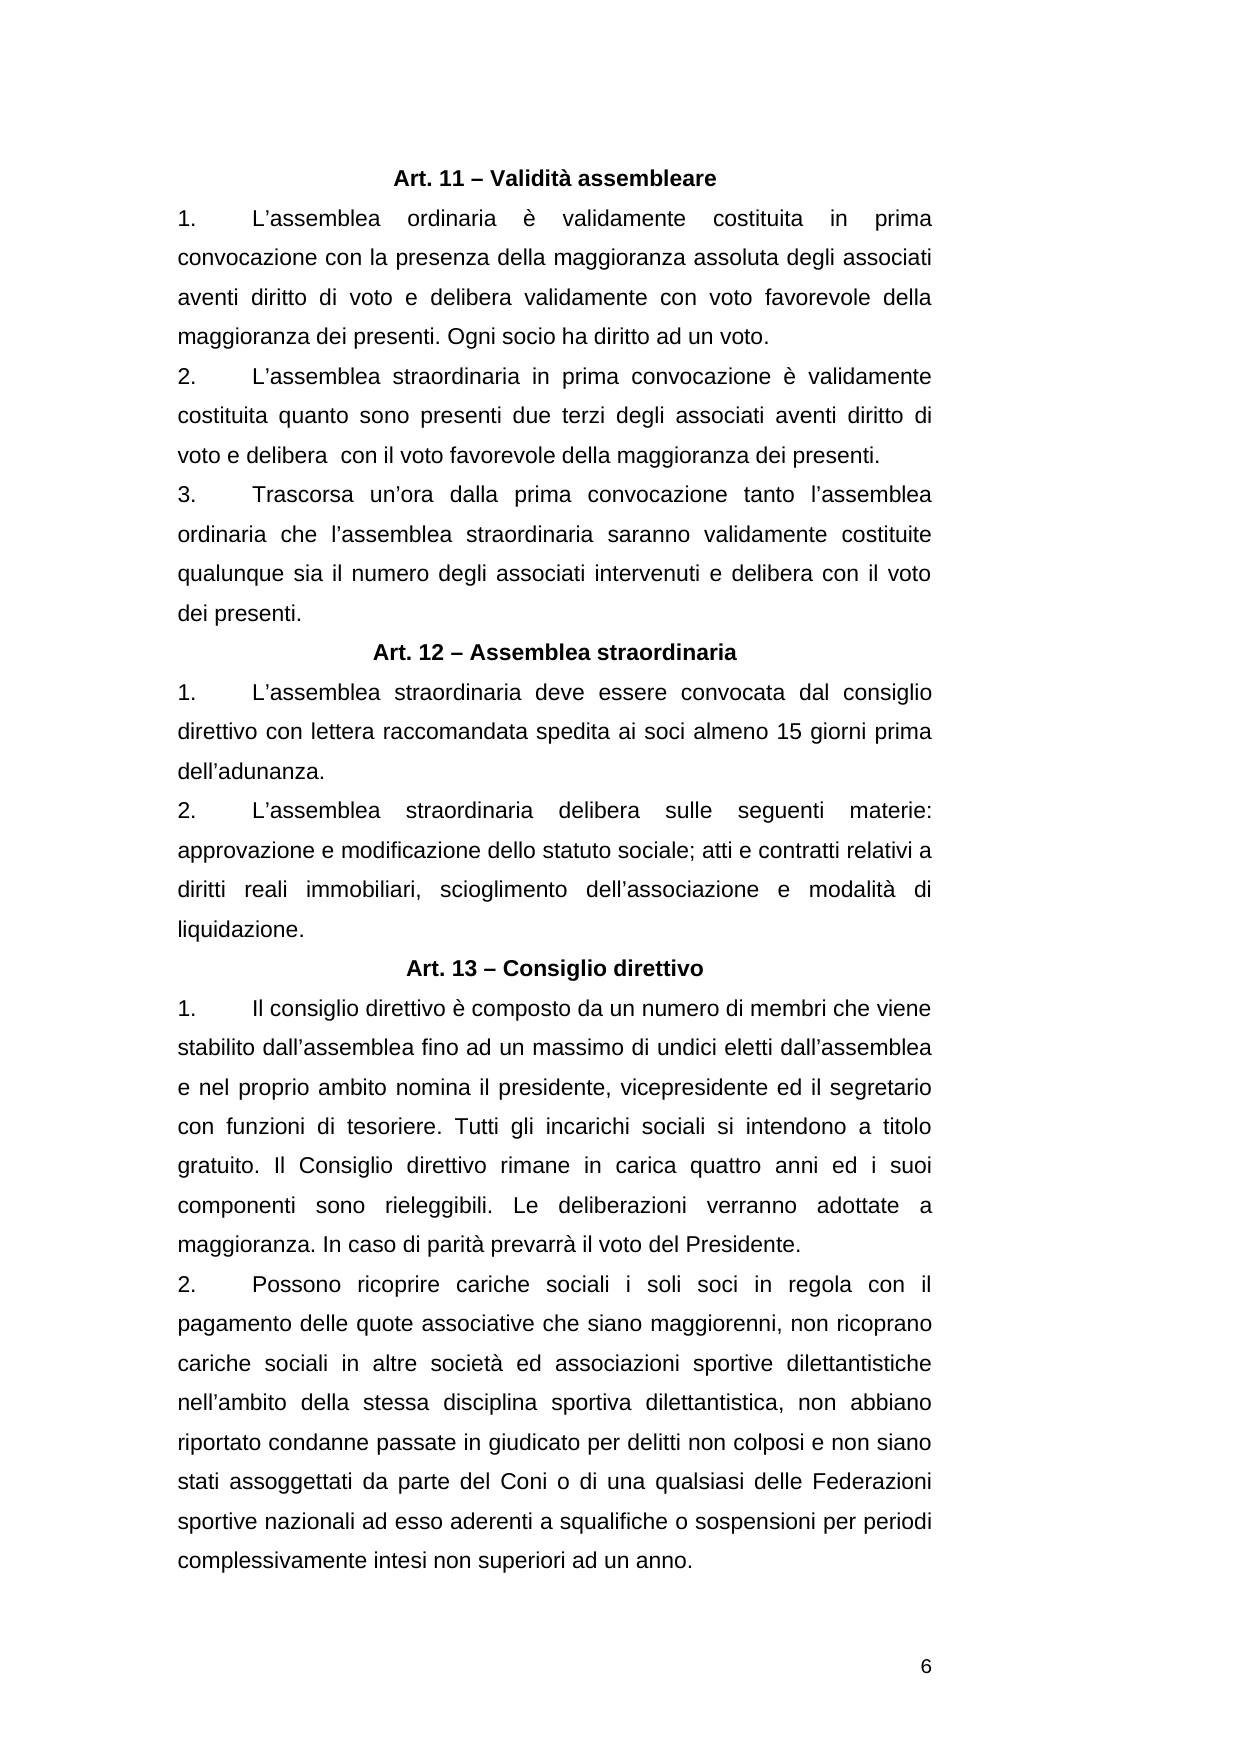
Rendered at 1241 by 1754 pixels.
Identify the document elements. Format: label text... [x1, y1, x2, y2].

list L’assemblea straordinaria deve essere convocata dal consiglio direttivo con lettera raccomandata spedita ai soci almeno 15 giorni prima dell’adunanza. [177, 679, 932, 784]
list L’assemblea straordinaria delibera sulle seguenti materie: approvazione e modificazione dello statuto sociale; atti e contratti relativi a diritti reali immobiliari, scioglimento dell’associazione e modalità di liquidazione. [177, 797, 932, 942]
list Il consiglio direttivo è composto da un numero di membri che viene stabilito dall’assemblea fino ad un massimo di undici eletti dall’assemblea e nel proprio ambito nomina il presidente, vicepresidente ed il segretario con funzioni di tesoriere. Tutti gli incarichi sociali si intendono a titolo gratuito. Il Consiglio direttivo rimane in carica quattro anni ed i suoi componenti sono rieleggibili. Le deliberazioni verranno adottate a maggioranza. In caso di parità prevarrà il voto del Presidente. [177, 994, 932, 1258]
subtitle Art. 12 – Assemblea straordinaria [177, 639, 932, 666]
subtitle Art. 13 – Consiglio direttivo [177, 955, 932, 981]
list L’assemblea ordinaria è validamente costituita in prima convocazione con la presenza della maggioranza assoluta degli associati aventi diritto di voto e delibera validamente con voto favorevole della maggioranza dei presenti. Ogni socio ha diritto ad un voto. [177, 205, 932, 350]
list Possono ricoprire cariche sociali i soli soci in regola con il pagamento delle quote associative che siano maggiorenni, non ricoprano cariche sociali in altre società ed associazioni sportive dilettantistiche nell’ambito della stessa disciplina sportiva dilettantistica, non abbiano riportato condanne passate in giudicato per delitti non colposi e non siano stati assoggettati da parte del Coni o di una qualsiasi delle Federazioni sportive nazionali ad esso aderenti a squalifiche o sospensioni per periodi complessivamente intesi non superiori ad un anno. [177, 1271, 932, 1573]
list L’assemblea straordinaria in prima convocazione è validamente costituita quanto sono presenti due terzi degli associati aventi diritto di voto e delibera con il voto favorevole della maggioranza dei presenti. [177, 363, 932, 468]
subtitle Art. 11 – Validità assembleare [177, 165, 932, 192]
list Trascorsa un’ora dalla prima convocazione tanto l’assemblea ordinaria che l’assemblea straordinaria saranno validamente costituite qualunque sia il numero degli associati intervenuti e delibera con il voto dei presenti. [177, 481, 932, 626]
